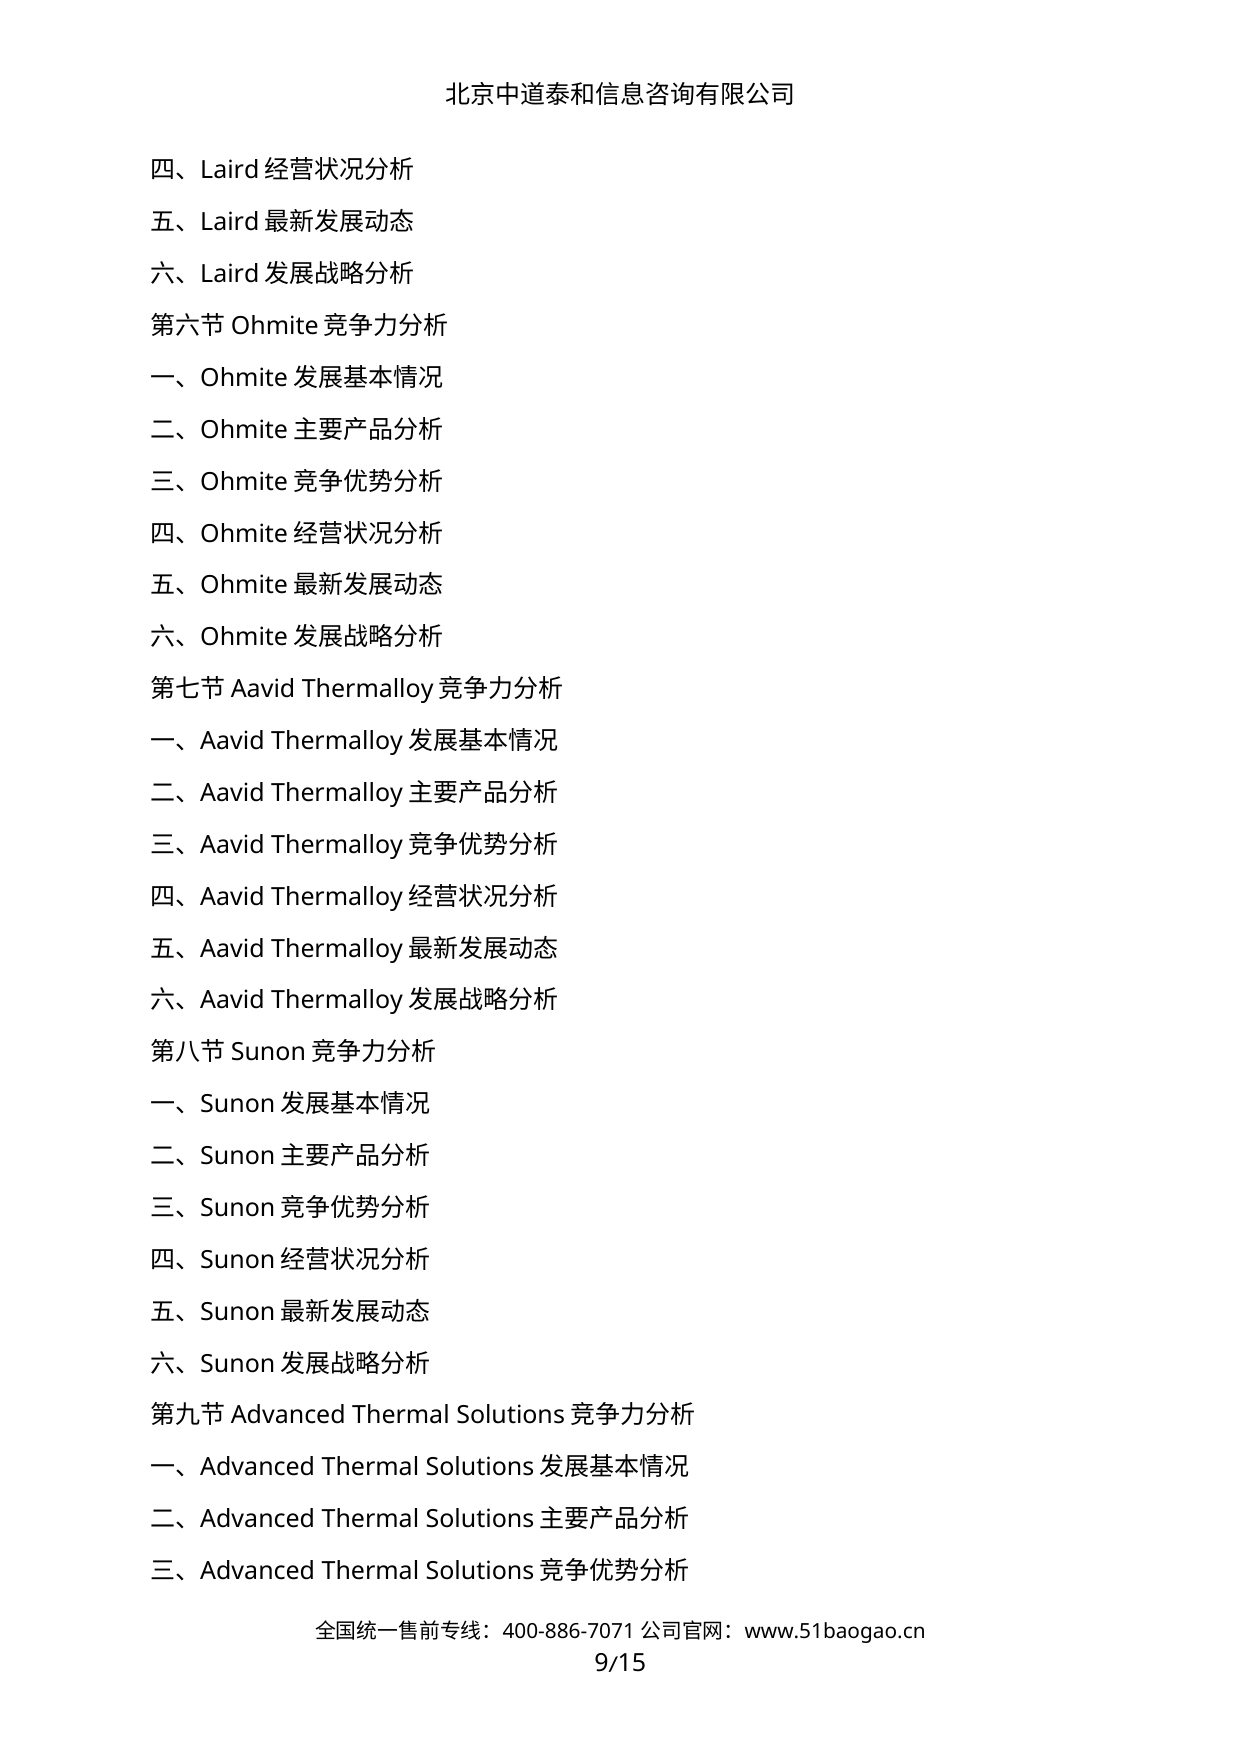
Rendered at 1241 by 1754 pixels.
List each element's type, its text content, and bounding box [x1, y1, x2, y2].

text 一、Sunon发展基本情况 [150, 1084, 1090, 1120]
text 一、Advanced Thermal Solutions发展基本情况 [150, 1447, 1090, 1483]
text 五、Sunon最新发展动态 [150, 1291, 1090, 1327]
text 四、Aavid Thermalloy经营状况分析 [150, 876, 1090, 912]
text 第八节 Sunon竞争力分析 [150, 1032, 1090, 1068]
text 三、Sunon竞争优势分析 [150, 1187, 1090, 1224]
text 六、Sunon发展战略分析 [150, 1343, 1090, 1379]
text 第九节 Advanced Thermal Solutions竞争力分析 [150, 1395, 1090, 1431]
text 二、Aavid Thermalloy主要产品分析 [150, 772, 1090, 809]
text 二、Advanced Thermal Solutions主要产品分析 [150, 1499, 1090, 1535]
text 五、Ohmite最新发展动态 [150, 565, 1090, 601]
text 一、Aavid Thermalloy发展基本情况 [150, 721, 1090, 757]
text 五、Aavid Thermalloy最新发展动态 [150, 928, 1090, 964]
text 二、Ohmite主要产品分析 [150, 409, 1090, 446]
text 三、Advanced Thermal Solutions竞争优势分析 [150, 1551, 1090, 1587]
text 二、Sunon主要产品分析 [150, 1136, 1090, 1172]
text 六、Aavid Thermalloy发展战略分析 [150, 980, 1090, 1016]
text 四、Ohmite经营状况分析 [150, 513, 1090, 549]
text 三、Ohmite竞争优势分析 [150, 461, 1090, 497]
text 第六节 Ohmite竞争力分析 [150, 306, 1090, 342]
text 一、Ohmite发展基本情况 [150, 357, 1090, 394]
text 第七节 Aavid Thermalloy竞争力分析 [150, 669, 1090, 705]
text 四、Sunon经营状况分析 [150, 1239, 1090, 1276]
text 五、Laird最新发展动态 [150, 202, 1090, 238]
text 六、Ohmite发展战略分析 [150, 617, 1090, 653]
text 六、Laird发展战略分析 [150, 254, 1090, 290]
text 三、Aavid Thermalloy竞争优势分析 [150, 824, 1090, 861]
text 四、Laird经营状况分析 [150, 150, 1090, 186]
